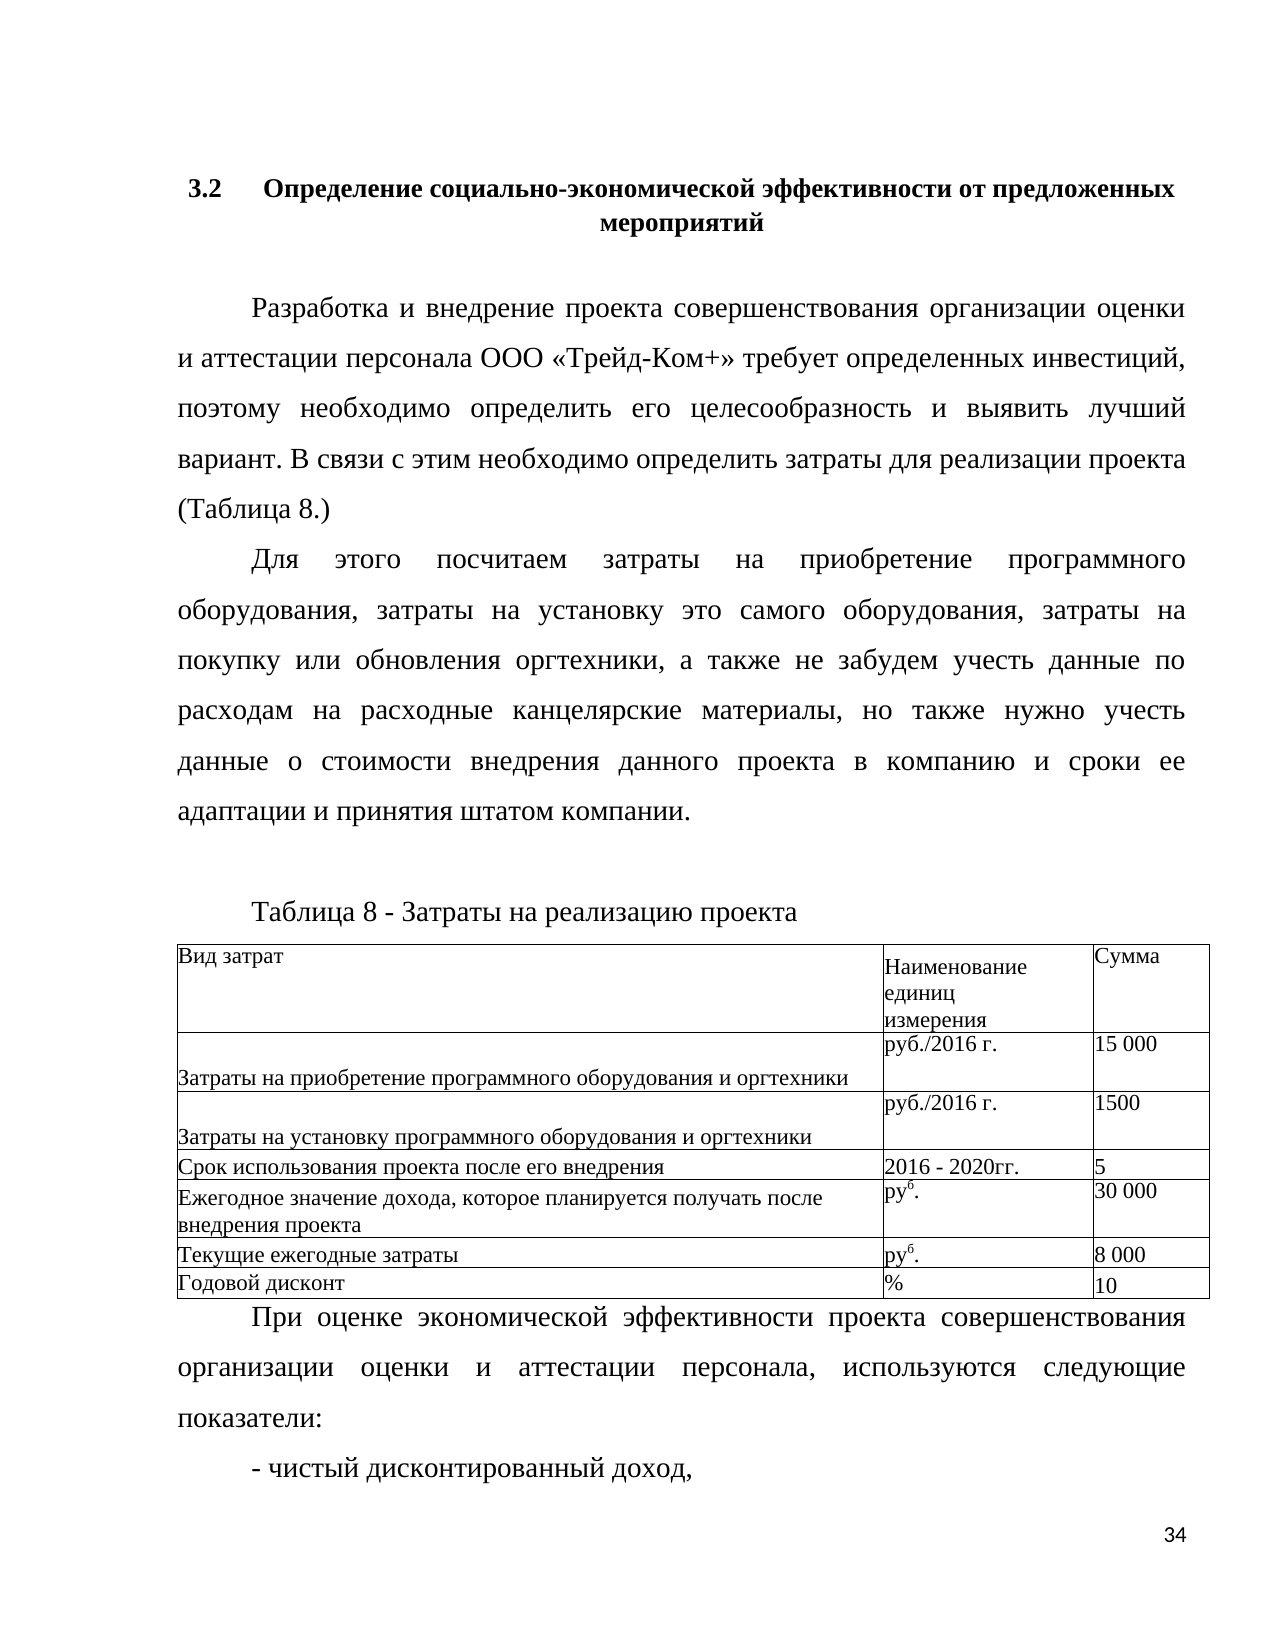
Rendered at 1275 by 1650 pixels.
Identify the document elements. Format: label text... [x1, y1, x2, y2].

table_cell Ежегодное значение дохода, которое планируется получать после внедрения проекта [178, 1180, 883, 1237]
table_cell 10 [1094, 1268, 1209, 1298]
text При оценке экономической эффективности проекта совершенствования организации оценки и аттестации персонала, используются следующие показатели: [177, 1299, 1186, 1433]
table_cell % [884, 1268, 1093, 1298]
table_cell Затраты на установку программного оборудования и оргтехники [178, 1092, 883, 1149]
table_cell Годовой дисконт [178, 1268, 883, 1298]
table_header Наименование единиц измерения [884, 945, 1093, 1032]
table_cell Текущие ежегодные затраты [178, 1238, 883, 1267]
table_cell Затраты на приобретение программного оборудования и оргтехники [178, 1033, 883, 1091]
table_cell руб. [884, 1180, 1093, 1237]
table_cell руб. [884, 1238, 1093, 1267]
text Для этого посчитаем затраты на приобретение программного оборудования, затраты на установку это самого оборудования, затраты на покупку или обновления оргтехники, а также не забудем учесть данные по расходам на расходные канцелярские материалы, но также нужно учесть данные о стоимости внедрения данного проекта в компанию и сроки ее адаптации и принятия штатом компании. [177, 542, 1186, 827]
table_header Вид затрат [178, 945, 883, 1032]
table_cell 8 000 [1094, 1238, 1209, 1267]
table_cell 30 000 [1094, 1180, 1209, 1237]
table_cell 2016 - 2020гг. [884, 1150, 1093, 1179]
text - чистый дисконтированный доход, [177, 1450, 1186, 1484]
text Таблица 8 - Затраты на реализацию проекта [177, 894, 1186, 927]
table_cell руб./2016 г. [884, 1092, 1093, 1149]
table_cell 15 000 [1094, 1033, 1209, 1091]
text Разработка и внедрение проекта совершенствования организации оценки и аттестации персонала ООО «Трейд-Ком+» требует определенных инвестиций, поэтому необходимо определить его целесообразность и выявить лучший вариант. В связи с этим необходимо определить затраты для реализации проекта (Таблица 8.) [177, 290, 1186, 525]
table_cell 1500 [1094, 1092, 1209, 1149]
table_header Сумма [1094, 945, 1209, 1032]
subtitle 3.2 Определение социально-экономической эффективности от предложенных мероприятий [177, 173, 1186, 237]
table_cell 5 [1094, 1150, 1209, 1179]
table_cell руб./2016 г. [884, 1033, 1093, 1091]
table_cell Срок использования проекта после его внедрения [178, 1150, 883, 1179]
